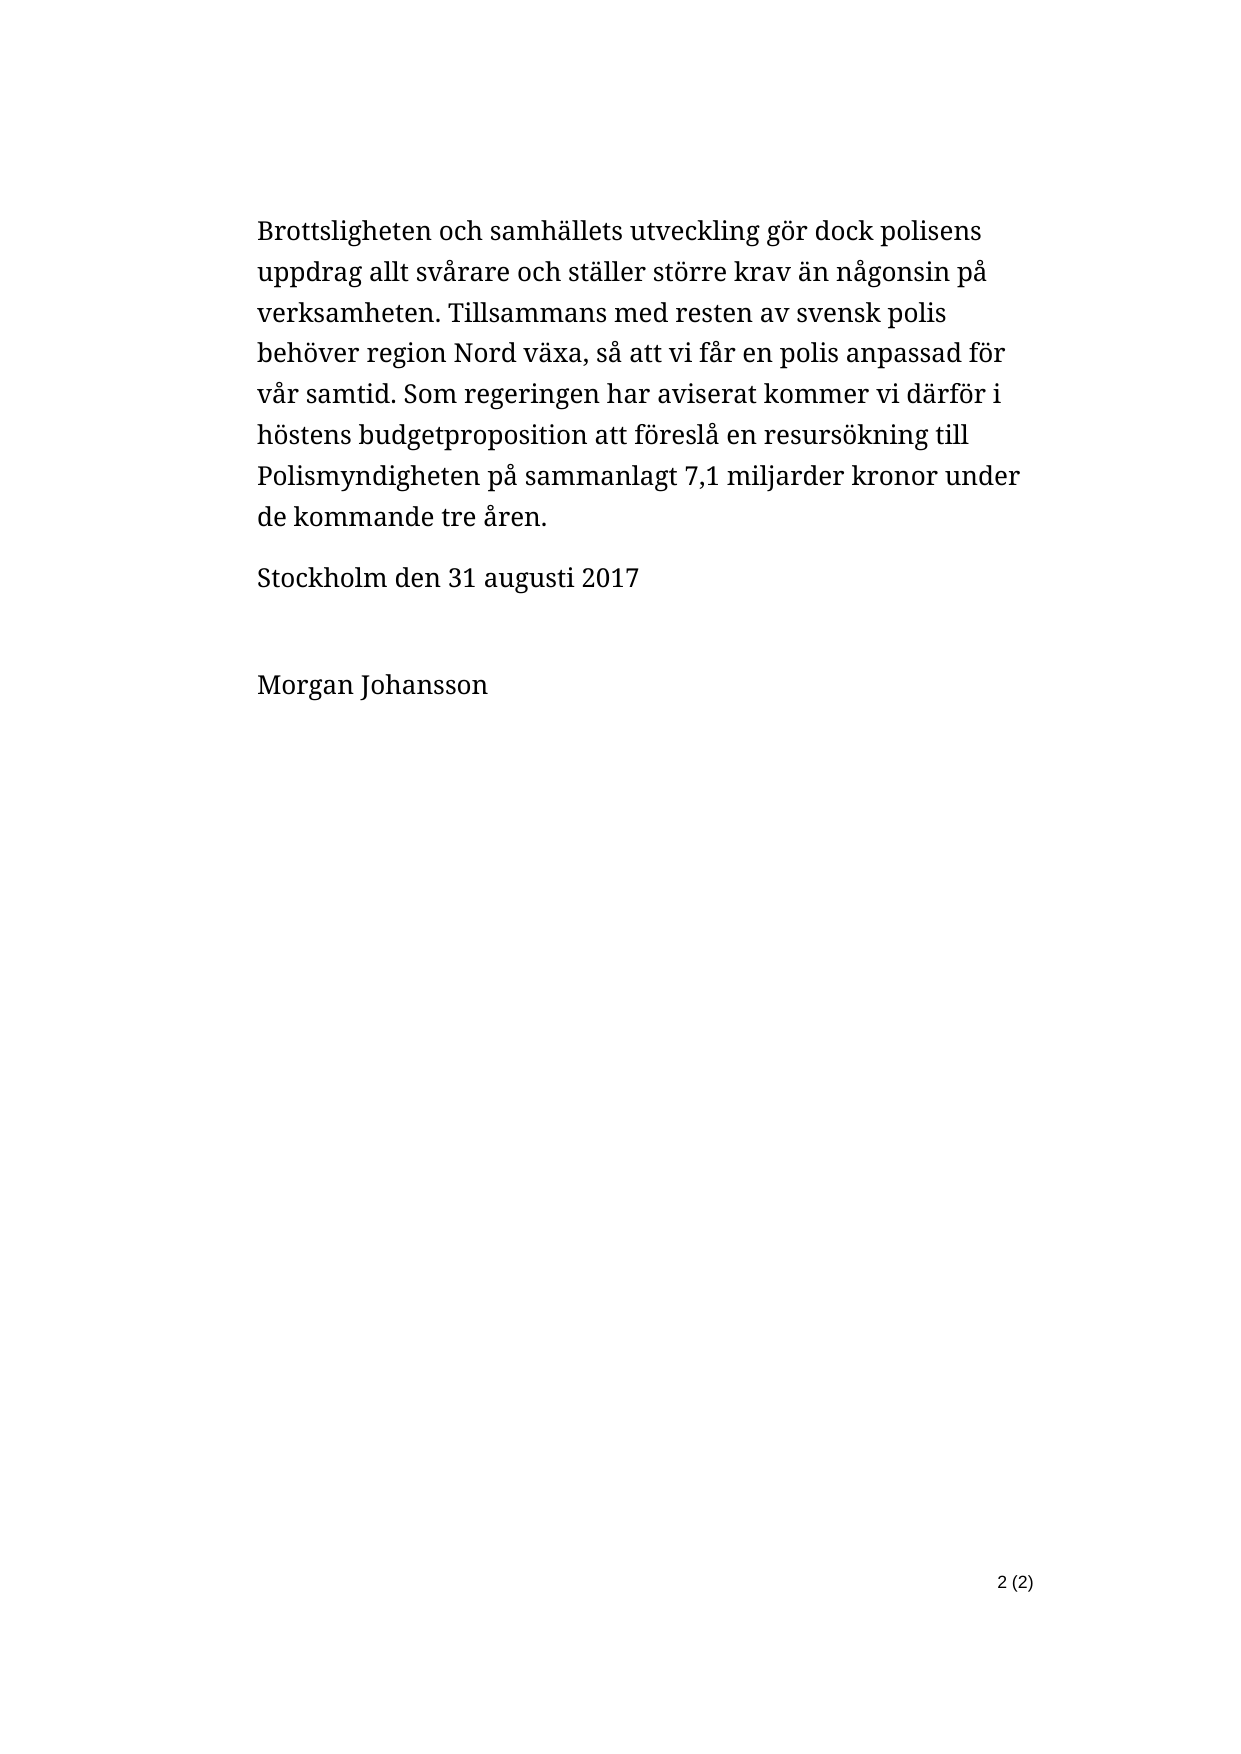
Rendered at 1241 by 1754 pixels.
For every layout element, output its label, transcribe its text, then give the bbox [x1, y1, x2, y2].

text Stockholm den 31 augusti 2017 [257, 560, 1033, 596]
text Morgan Johansson [257, 667, 1033, 702]
text Brottsligheten och samhällets utveckling gör dock polisens uppdrag allt svårare och ställer större krav än någonsin på verksamheten. Tillsammans med resten av svensk polis behöver region Nord växa, så att vi får en polis anpassad för vår samtid. Som regeringen har aviserat kommer vi därför i höstens budgetproposition att föreslå en resursökning till Polismyndigheten på sammanlagt 7,1 miljarder kronor under de kommande tre åren. [257, 213, 1033, 534]
